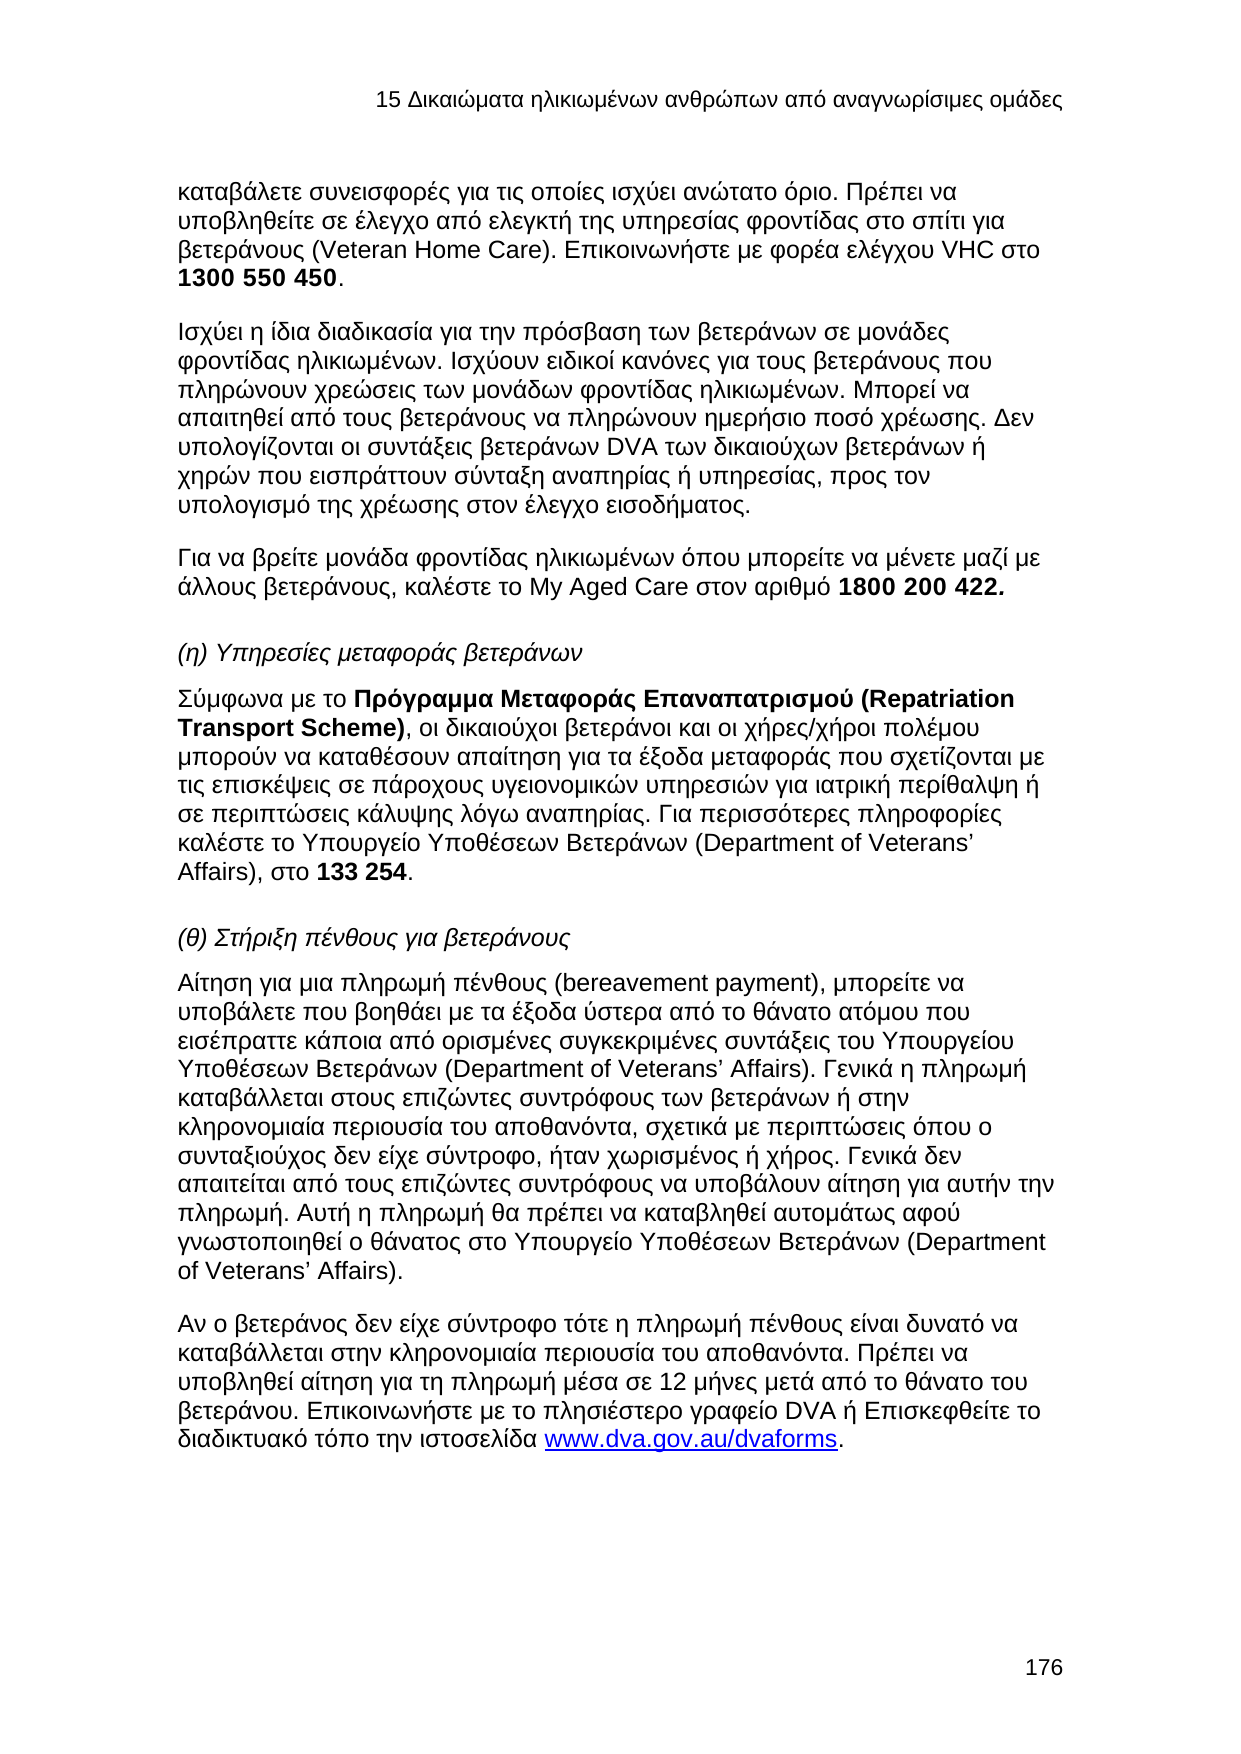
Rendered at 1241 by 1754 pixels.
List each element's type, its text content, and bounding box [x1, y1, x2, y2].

text Αίτηση για μια πληρωμή πένθους (bereavement payment), μπορείτε να υποβάλετε που βοηθάει με τα έξοδα ύστερα από το θάνατο ατόμου που εισέπραττε κάποια από ορισμένες συγκεκριμένες συντάξεις του Υπουργείου Υποθέσεων Βετεράνων (Department of Veterans’ Affairs). Γενικά η πληρωμή καταβάλλεται στους επιζώντες συντρόφους των βετεράνων ή στην κληρονομιαία περιουσία του αποθανόντα, σχετικά με περιπτώσεις όπου ο συνταξιούχος δεν είχε σύντροφο, ήταν χωρισμένος ή χήρος. Γενικά δεν απαιτείται από τους επιζώντες συντρόφους να υποβάλουν αίτηση για αυτήν την πληρωμή. Αυτή η πληρωμή θα πρέπει να καταβληθεί αυτομάτως αφού γνωστοποιηθεί ο θάνατος στο Υπουργείο Υποθέσεων Βετεράνων (Department of Veterans’ Affairs). [177, 968, 1063, 1284]
text Σύμφωνα με το Πρόγραμμα Μεταφοράς Επαναπατρισμού (Repatriation Transport Scheme), οι δικαιούχοι βετεράνοι και οι χήρες/χήροι πολέμου μπορούν να καταθέσουν απαίτηση για τα έξοδα μεταφοράς που σχετίζονται με τις επισκέψεις σε πάροχους υγειονομικών υπηρεσιών για ιατρική περίθαλψη ή σε περιπτώσεις κάλυψης λόγω αναπηρίας. Για περισσότερες πληροφορίες καλέστε το Υπουργείο Υποθέσεων Βετεράνων (Department of Veterans’ Affairs), στο 133 254. [177, 684, 1063, 885]
text Για να βρείτε μονάδα φροντίδας ηλικιωμένων όπου μπορείτε να μένετε μαζί με άλλους βετεράνους, καλέστε το My Aged Care στον αριθμό 1800 200 422. [177, 543, 1063, 601]
text Ισχύει η ίδια διαδικασία για την πρόσβαση των βετεράνων σε μονάδες φροντίδας ηλικιωμένων. Ισχύουν ειδικοί κανόνες για τους βετεράνους που πληρώνουν χρεώσεις των μονάδων φροντίδας ηλικιωμένων. Μπορεί να απαιτηθεί από τους βετεράνους να πληρώνουν ημερήσιο ποσό χρέωσης. Δεν υπολογίζονται οι συντάξεις βετεράνων DVA των δικαιούχων βετεράνων ή χηρών που εισπράττουν σύνταξη αναπηρίας ή υπηρεσίας, προς τον υπολογισμό της χρέωσης στον έλεγχο εισοδήματος. [177, 317, 1063, 518]
text Αν ο βετεράνος δεν είχε σύντροφο τότε η πληρωμή πένθους είναι δυνατό να καταβάλλεται στην κληρονομιαία περιουσία του αποθανόντα. Πρέπει να υποβληθεί αίτηση για τη πληρωμή μέσα σε 12 μήνες μετά από το θάνατο του βετεράνου. Επικοινωνήστε με το πλησιέστερο γραφείο DVA ή Επισκεφθείτε το διαδικτυακό τόπο την ιστοσελίδα www.dva.gov.au/dvaforms. [177, 1309, 1063, 1453]
subtitle (η) Υπηρεσίες μεταφοράς βετεράνων [177, 638, 1063, 667]
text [177, 177, 1063, 292]
subtitle (θ) Στήριξη πένθους για βετεράνους [177, 923, 1063, 951]
